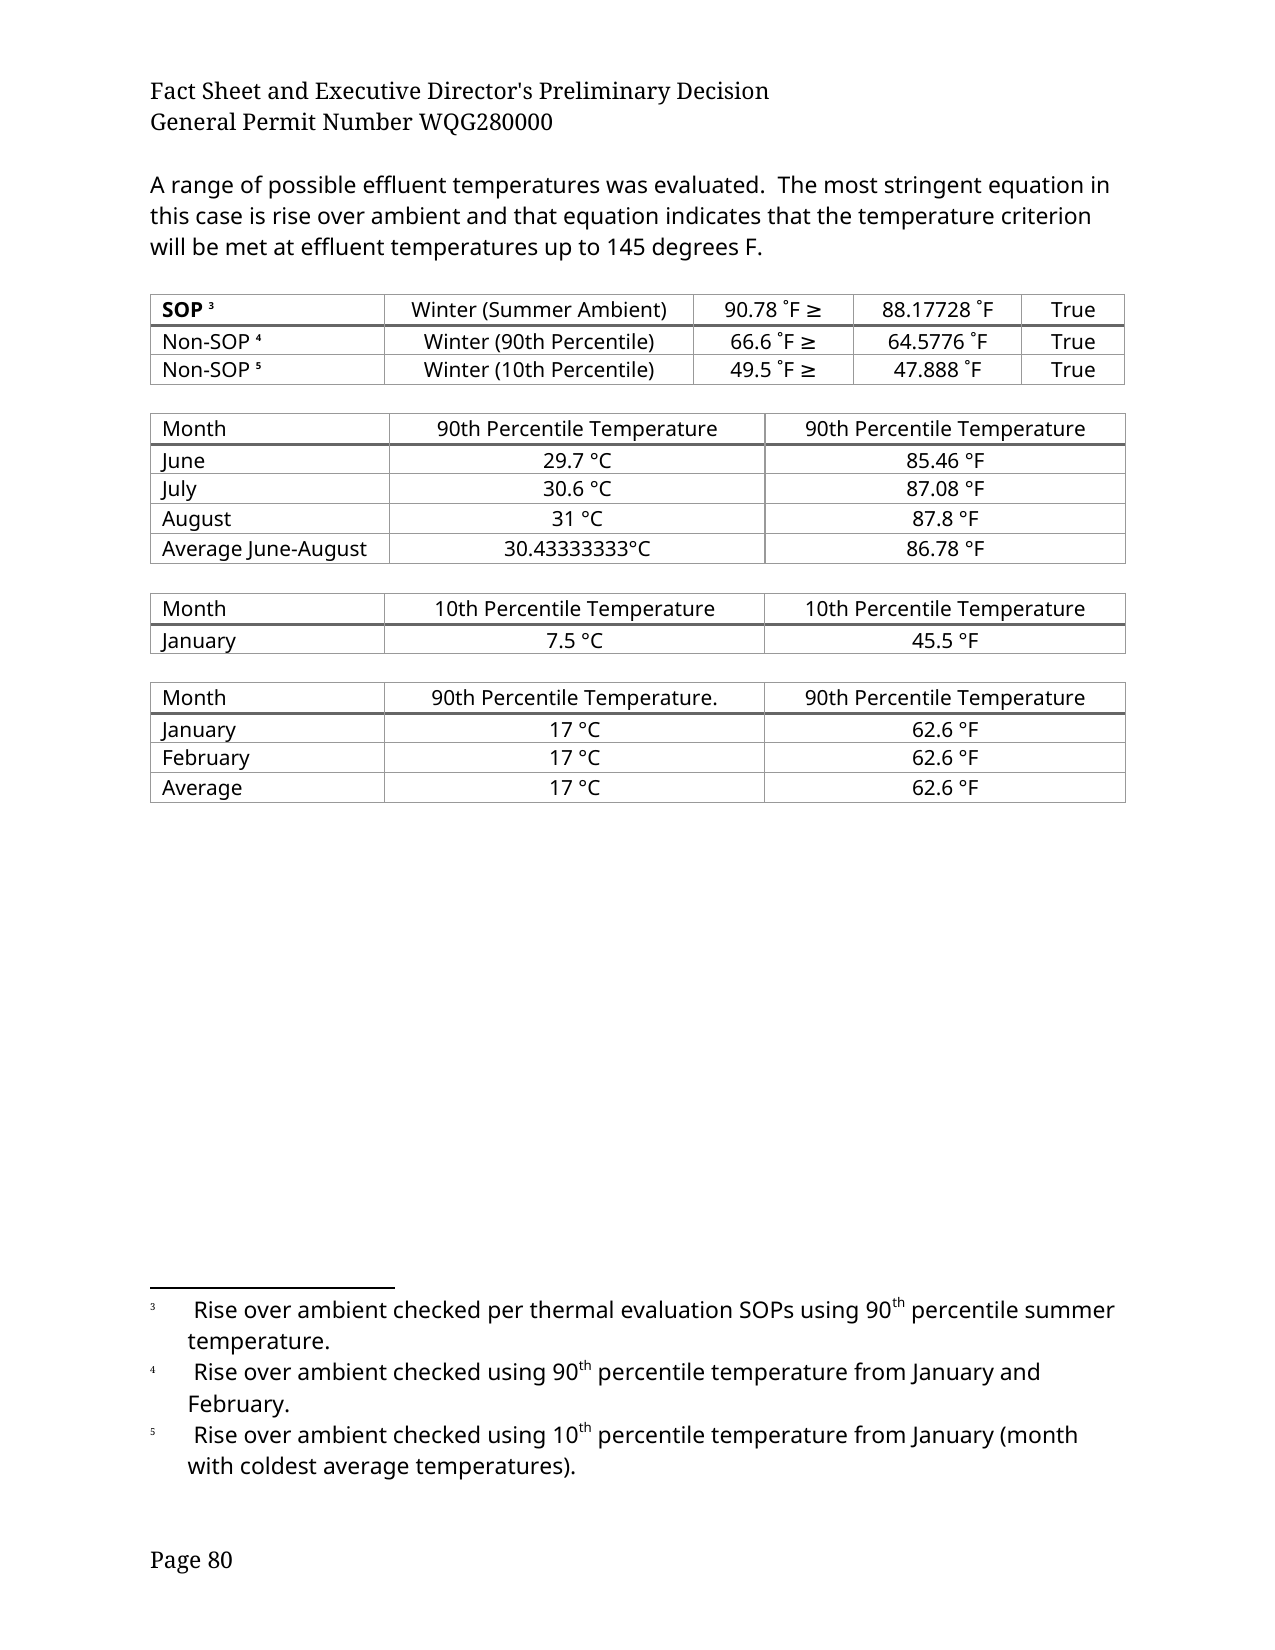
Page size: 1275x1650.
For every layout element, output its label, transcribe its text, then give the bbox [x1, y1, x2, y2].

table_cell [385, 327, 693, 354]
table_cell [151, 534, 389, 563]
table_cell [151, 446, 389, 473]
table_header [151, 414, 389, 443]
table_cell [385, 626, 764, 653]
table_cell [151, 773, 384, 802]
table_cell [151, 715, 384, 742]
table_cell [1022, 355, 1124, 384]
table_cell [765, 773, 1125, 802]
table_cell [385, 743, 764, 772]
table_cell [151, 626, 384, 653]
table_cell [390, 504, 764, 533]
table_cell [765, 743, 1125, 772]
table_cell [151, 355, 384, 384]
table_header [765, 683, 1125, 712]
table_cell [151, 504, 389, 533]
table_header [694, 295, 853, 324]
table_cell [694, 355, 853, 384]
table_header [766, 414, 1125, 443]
text A range of possible effluent temperatures was evaluated. The most stringent equation in this case is rise over ambient and that equation indicates that the temperature criterion will be met at effluent temperatures up to 145 degrees F. [150, 169, 1125, 262]
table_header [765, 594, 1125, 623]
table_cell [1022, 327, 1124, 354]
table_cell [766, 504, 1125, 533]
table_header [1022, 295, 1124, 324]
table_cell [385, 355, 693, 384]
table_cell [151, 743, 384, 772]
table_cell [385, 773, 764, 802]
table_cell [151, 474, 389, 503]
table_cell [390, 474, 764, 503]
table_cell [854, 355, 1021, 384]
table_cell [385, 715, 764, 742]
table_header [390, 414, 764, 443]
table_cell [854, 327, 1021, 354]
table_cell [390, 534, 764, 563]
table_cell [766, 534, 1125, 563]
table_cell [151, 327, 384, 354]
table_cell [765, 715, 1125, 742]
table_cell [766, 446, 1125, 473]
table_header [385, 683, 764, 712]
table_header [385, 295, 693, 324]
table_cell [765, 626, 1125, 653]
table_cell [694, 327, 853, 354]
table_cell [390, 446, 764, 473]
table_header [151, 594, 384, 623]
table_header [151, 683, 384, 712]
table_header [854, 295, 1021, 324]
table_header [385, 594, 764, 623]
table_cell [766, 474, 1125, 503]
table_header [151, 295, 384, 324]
